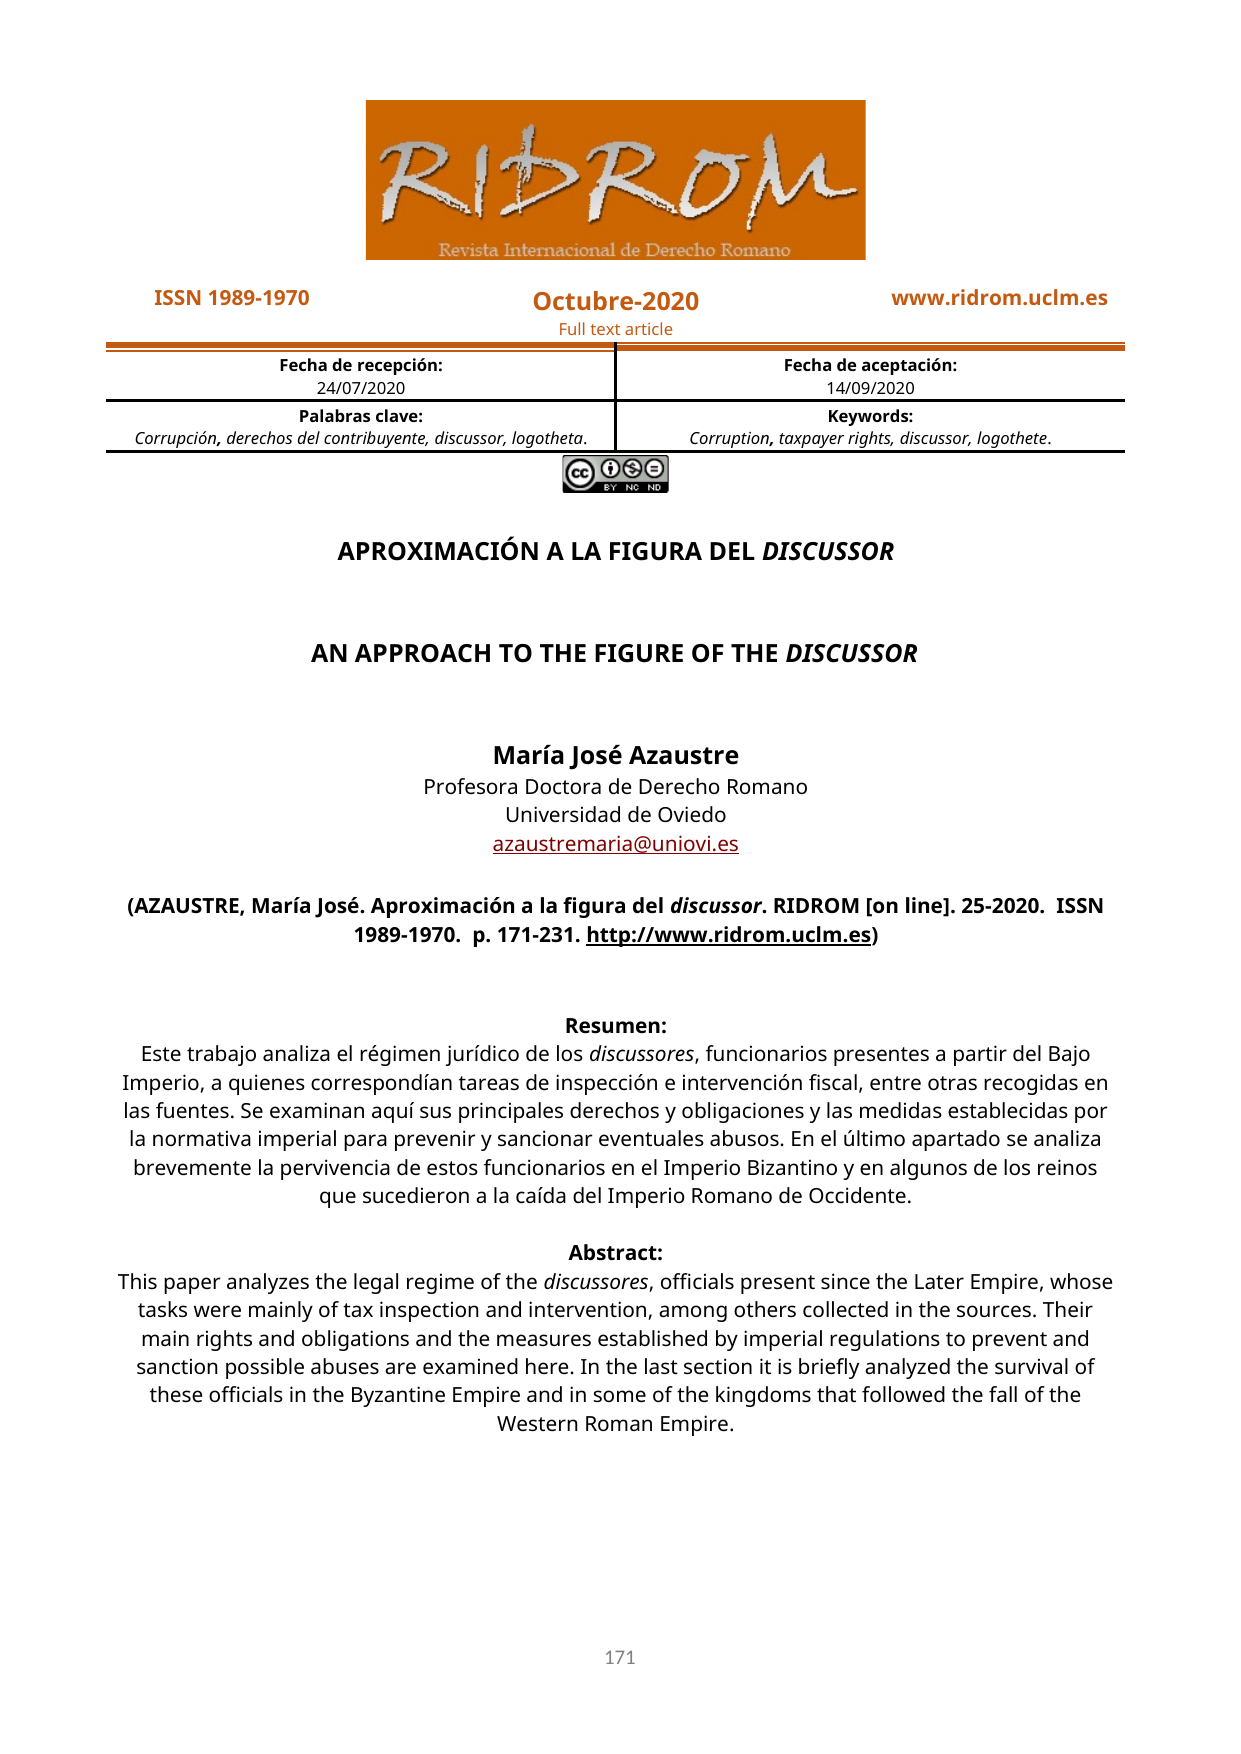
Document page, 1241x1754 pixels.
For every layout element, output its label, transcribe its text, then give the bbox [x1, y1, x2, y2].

table_cell ISSN 1989-1970 [106, 281, 357, 342]
table_cell Fecha de aceptación: 14/09/2020 [617, 351, 1125, 399]
picture [562, 455, 669, 493]
table_cell Palabras clave: Corrupción, derechos del contribuyente, discussor, logotheta. [106, 402, 614, 450]
table_cell Octubre-2020 Full text article [357, 281, 874, 342]
table_cell Fecha de recepción: 24/07/2020 [106, 352, 614, 399]
table_cell [106, 453, 1125, 495]
table_cell Keywords: Corruption, taxpayer rights, discussor, logothete. [617, 402, 1125, 450]
table_cell www.ridrom.uclm.es [874, 281, 1125, 342]
table_header [106, 77, 1125, 281]
picture [365, 100, 866, 260]
table_cell APROXIMACIÓN A LA FIGURA DEL DISCUSSOR AN APPROACH TO THE FIGURE OF THE DISCUSSOR María José Azaustre Profesora Doctora de Derecho Romano Universidad de Oviedo azaustremaria@uniovi.es (AZAUSTRE, María José. Aproximación a la figura del discussor. RIDROM [on line]. 25-2020. ISSN 1989-1970. p. 171-231. http://www.ridrom.uclm.es) Resumen: Este trabajo analiza el régimen jurídico de los discussores, funcionarios presentes a partir del Bajo Imperio, a quienes correspondían tareas de inspección e intervención fiscal, entre otras recogidas en las fuentes. Se examinan aquí sus principales derechos y obligaciones y las medidas establecidas por la normativa imperial para prevenir y sancionar eventuales abusos. En el último apartado se analiza brevemente la pervivencia de estos funcionarios en el Imperio Bizantino y en algunos de los reinos que sucedieron a la caída del Imperio Romano de Occidente. Abstract: This paper analyzes the legal regime of the discussores, officials present since the Later Empire, whose tasks were mainly of tax inspection and intervention, among others collected in the sources. Their main rights and obligations and the measures established by imperial regulations to prevent and sanction possible abuses are examined here. In the last section it is briefly analyzed the survival of these officials in the Byzantine Empire and in some of the kingdoms that followed the fall of the Western Roman Empire. [106, 495, 1125, 1513]
